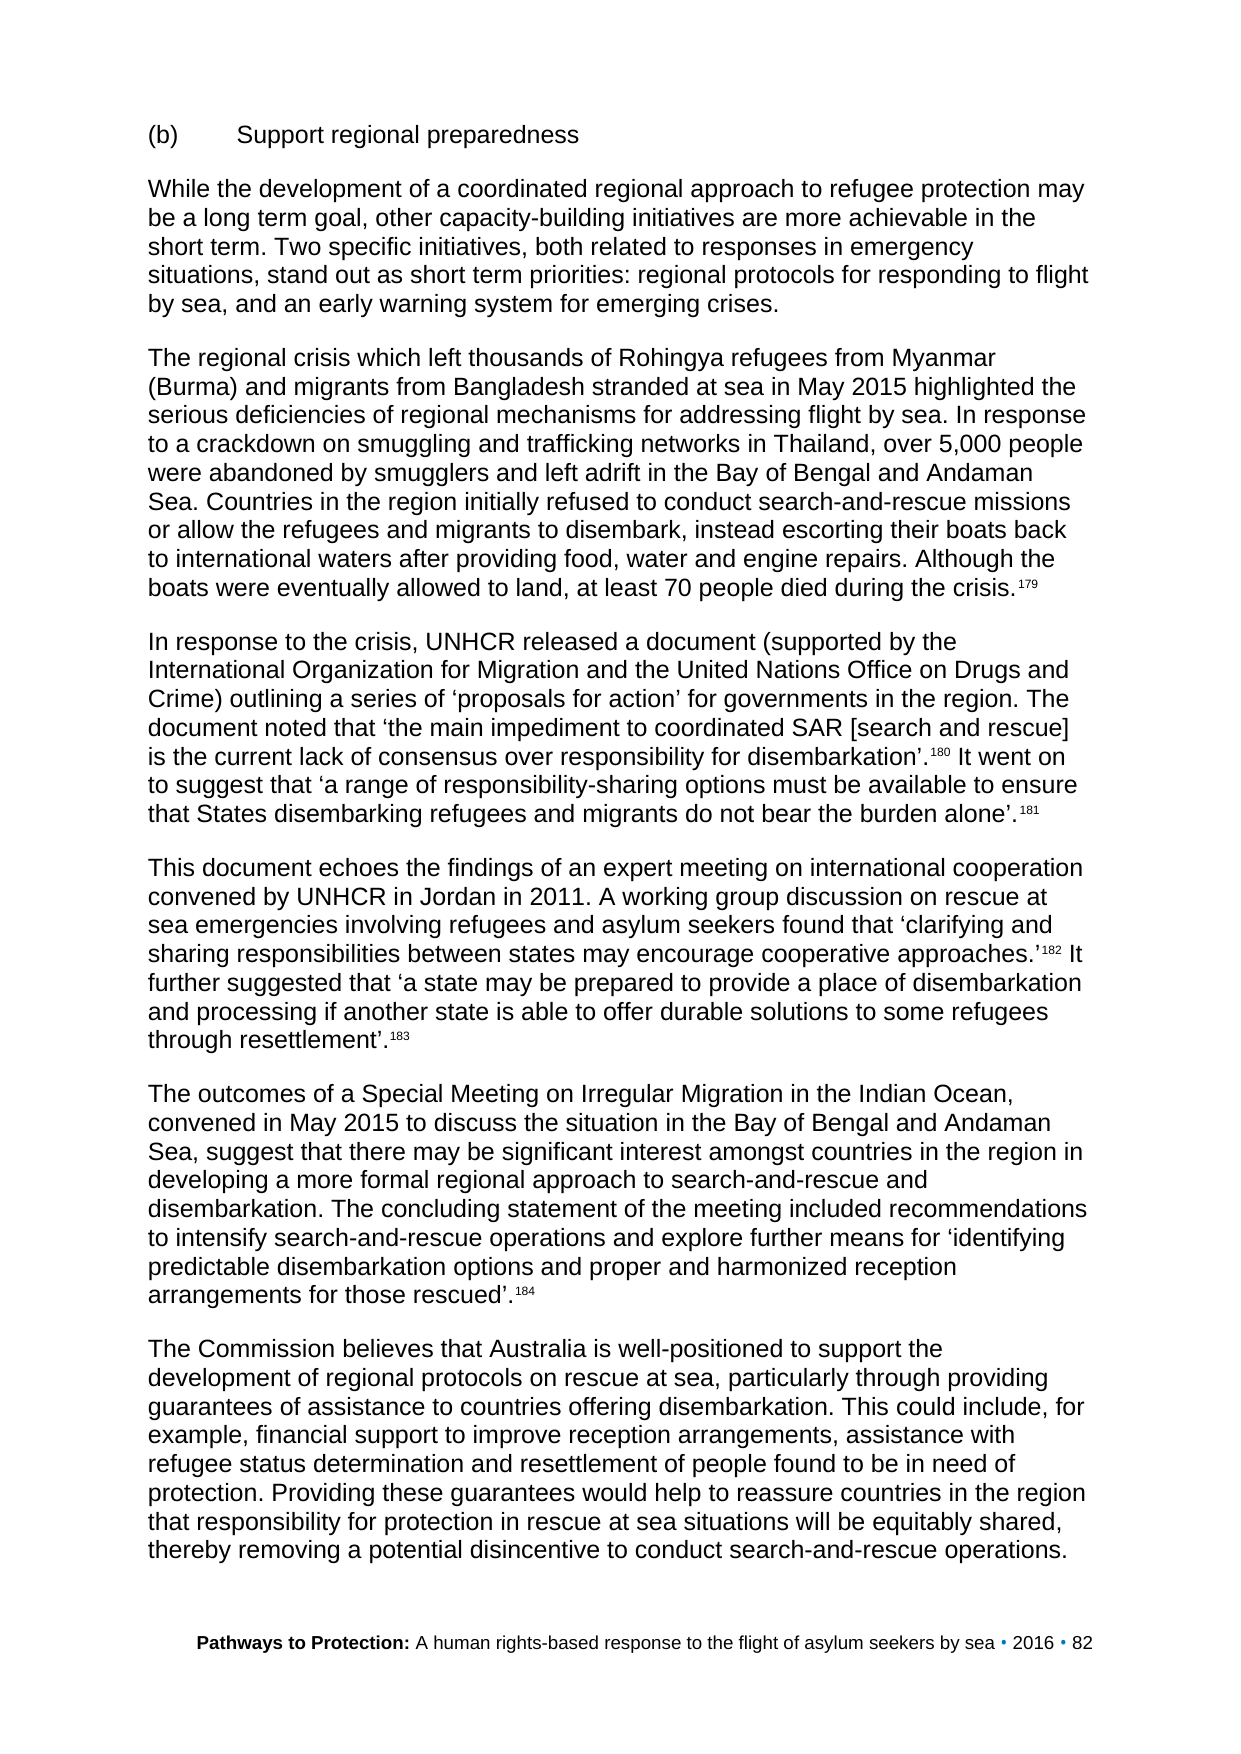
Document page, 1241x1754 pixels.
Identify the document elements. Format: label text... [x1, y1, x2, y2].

text While the development of a coordinated regional approach to refugee protection may be a long term goal, other capacity-building initiatives are more achievable in the short term. Two specific initiatives, both related to responses in emergency situations, stand out as short term priorities: regional protocols for responding to flight by sea, and an early warning system for emerging crises. [148, 174, 1092, 318]
subtitle Support regional preparedness [148, 120, 1092, 149]
text In response to the crisis, UNHCR released a document (supported by the International Organization for Migration and the United Nations Office on Drugs and Crime) outlining a series of ‘proposals for action’ for governments in the region. The document noted that ‘the main impediment to coordinated SAR [search and rescue] is the current lack of consensus over responsibility for disembarkation’. It went on to suggest that ‘a range of responsibility-sharing options must be available to ensure that States disembarking refugees and migrants do not bear the burden alone’. [148, 627, 1092, 828]
text The outcomes of a Special Meeting on Irregular Migration in the Indian Ocean, convened in May 2015 to discuss the situation in the Bay of Bengal and Andaman Sea, suggest that there may be significant interest amongst countries in the region in developing a more formal regional approach to search-and-rescue and disembarkation. The concluding statement of the meeting included recommendations to intensify search-and-rescue operations and explore further means for ‘identifying predictable disembarkation options and proper and harmonized reception arrangements for those rescued’. [148, 1079, 1092, 1309]
text The Commission believes that Australia is well-positioned to support the development of regional protocols on rescue at sea, particularly through providing guarantees of assistance to countries offering disembarkation. This could include, for example, financial support to improve reception arrangements, assistance with refugee status determination and resettlement of people found to be in need of protection. Providing these guarantees would help to reassure countries in the region that responsibility for protection in rescue at sea situations will be equitably shared, thereby removing a potential disincentive to conduct search-and-rescue operations. [148, 1334, 1092, 1564]
text The regional crisis which left thousands of Rohingya refugees from Myanmar (Burma) and migrants from Bangladesh stranded at sea in May 2015 highlighted the serious deficiencies of regional mechanisms for addressing flight by sea. In response to a crackdown on smuggling and trafficking networks in Thailand, over 5,000 people were abandoned by smugglers and left adrift in the Bay of Bengal and Andaman Sea. Countries in the region initially refused to conduct search-and-rescue missions or allow the refugees and migrants to disembark, instead escorting their boats back to international waters after providing food, water and engine repairs. Although the boats were eventually allowed to land, at least 70 people died during the crisis. [148, 343, 1092, 602]
text This document echoes the findings of an expert meeting on international cooperation convened by UNHCR in Jordan in 2011. A working group discussion on rescue at sea emergencies involving refugees and asylum seekers found that ‘clarifying and sharing responsibilities between states may encourage cooperative approaches.’ It further suggested that ‘a state may be prepared to provide a place of disembarkation and processing if another state is able to offer durable solutions to some refugees through resettlement’. [148, 853, 1092, 1054]
